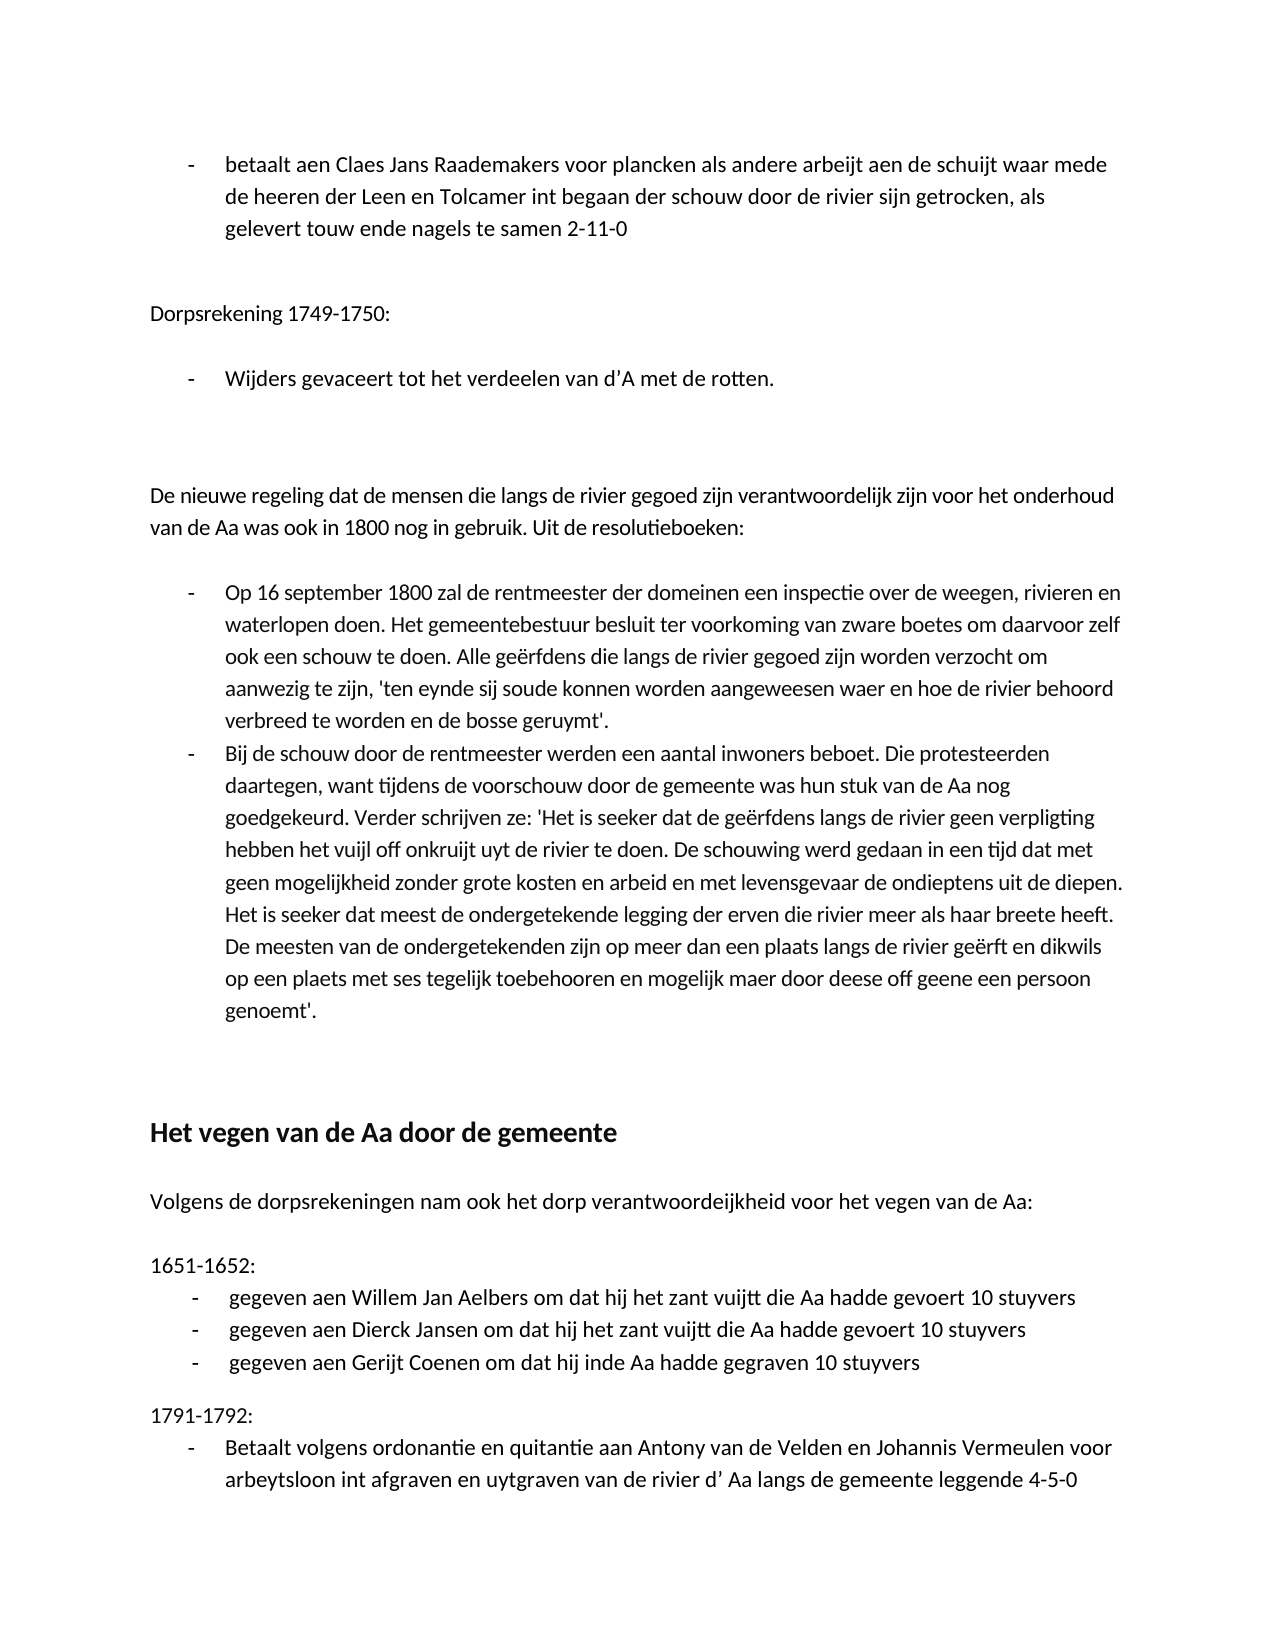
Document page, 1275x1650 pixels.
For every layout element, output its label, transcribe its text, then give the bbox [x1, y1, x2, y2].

text 1791-1792: [150, 1401, 1125, 1429]
list gegeven aen Dierck Jansen om dat hij het zant vuijtt die Aa hadde gevoert 10 stuyvers [191, 1316, 1125, 1344]
list Betaalt volgens ordonantie en quitantie aan Antony van de Velden en Johannis Vermeulen voor arbeytsloon int afgraven en uytgraven van de rivier d’ Aa langs de gemeente leggende 4-5-0 [187, 1433, 1125, 1493]
text De nieuwe regeling dat de mensen die langs de rivier gegoed zijn verantwoordelijk zijn voor het onderhoud van de Aa was ook in 1800 nog in gebruik. Uit de resolutieboeken: [150, 481, 1125, 542]
list Bij de schouw door de rentmeester werden een aantal inwoners beboet. Die protesteerden daartegen, want tijdens de voorschouw door de gemeente was hun stuk van de Aa nog goedgekeurd. Verder schrijven ze: 'Het is seeker dat de geërfdens langs de rivier geen verpligting hebben het vuijl off onkruijt uyt de rivier te doen. De schouwing werd gedaan in een tijd dat met geen mogelijkheid zonder grote kosten en arbeid en met levensgevaar de ondieptens uit de diepen. Het is seeker dat meest de ondergetekende legging der erven die rivier meer als haar breete heeft. De meesten van de ondergetekenden zijn op meer dan een plaats langs de rivier geërft en dikwils op een plaets met ses tegelijk toebehooren en mogelijk maer door deese off geene een persoon genoemt'. [187, 739, 1125, 1024]
text Het vegen van de Aa door de gemeente [150, 1114, 1125, 1149]
list Op 16 september 1800 zal de rentmeester der domeinen een inspectie over de weegen, rivieren en waterlopen doen. Het gemeentebestuur besluit ter voorkoming van zware boetes om daarvoor zelf ook een schouw te doen. Alle geërfdens die langs de rivier gegoed zijn worden verzocht om aanwezig te zijn, 'ten eynde sij soude konnen worden aangeweesen waer en hoe de rivier behoord verbreed te worden en de bosse geruymt'. [187, 578, 1125, 735]
list gegeven aen Willem Jan Aelbers om dat hij het zant vuijtt die Aa hadde gevoert 10 stuyvers [191, 1283, 1125, 1311]
list betaalt aen Claes Jans Raademakers voor plancken als andere arbeijt aen de schuijt waar mede de heeren der Leen en Tolcamer int begaan der schouw door de rivier sijn getrocken, als gelevert touw ende nagels te samen 2-11-0 [187, 150, 1125, 242]
text 1651-1652: [150, 1251, 1125, 1279]
text Dorpsrekening 1749-1750: [150, 299, 1125, 328]
text Volgens de dorpsrekeningen nam ook het dorp verantwoordeijkheid voor het vegen van de Aa: [150, 1187, 1125, 1215]
list Wijders gevaceert tot het verdeelen van d’A met de rotten. [187, 364, 1125, 392]
list gegeven aen Gerijt Coenen om dat hij inde Aa hadde gegraven 10 stuyvers [191, 1348, 1125, 1376]
